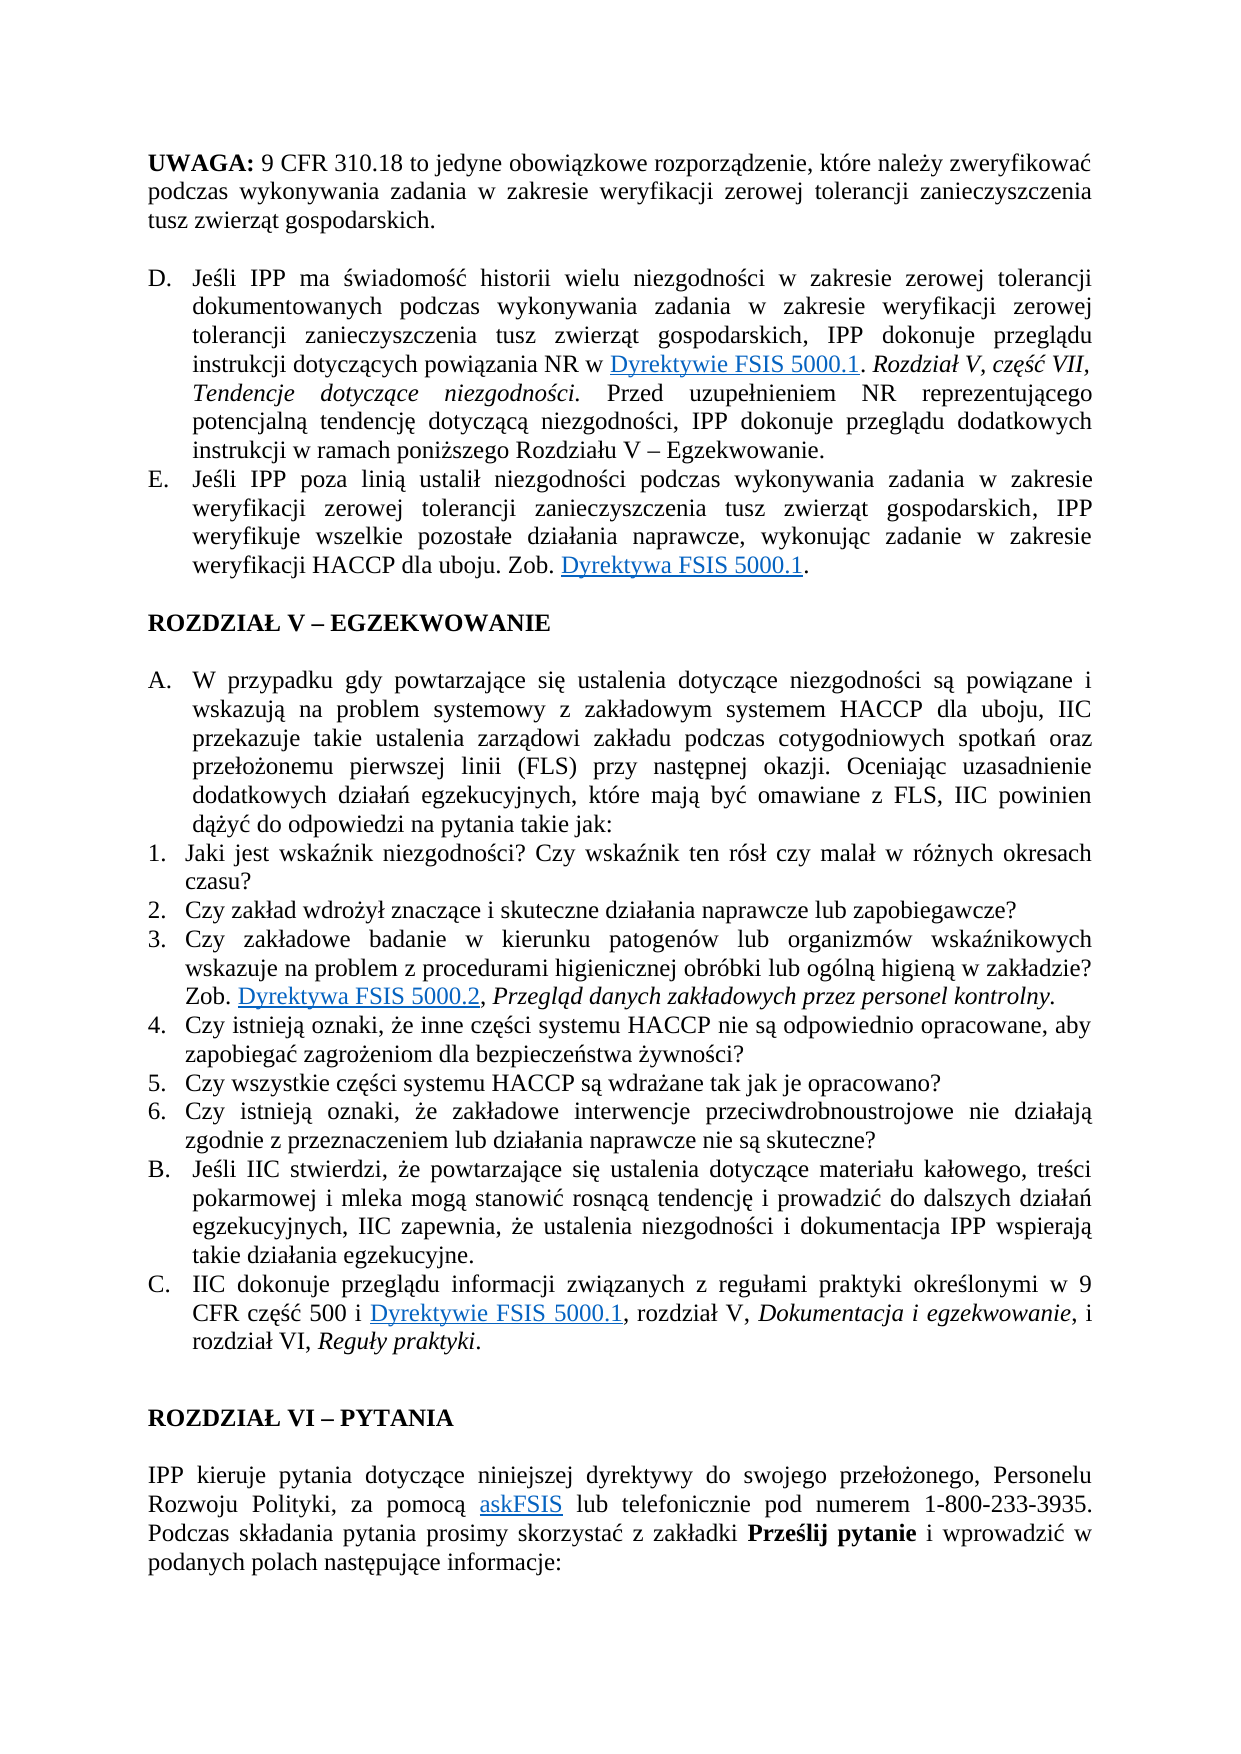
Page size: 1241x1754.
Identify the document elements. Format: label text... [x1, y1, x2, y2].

list Czy istnieją oznaki, że zakładowe interwencje przeciwdrobnoustrojowe nie działają zgodnie z przeznaczeniem lub działania naprawcze nie są skuteczne? [148, 1096, 1093, 1154]
text ROZDZIAŁ VI – PYTANIA [148, 1403, 1093, 1432]
list Jeśli IIC stwierdzi, że powtarzające się ustalenia dotyczące materiału kałowego, treści pokarmowej i mleka mogą stanowić rosnącą tendencję i prowadzić do dalszych działań egzekucyjnych, IIC zapewnia, że ustalenia niezgodności i dokumentacja IPP wspierają takie działania egzekucyjne. [148, 1154, 1093, 1269]
list Jeśli IPP ma świadomość historii wielu niezgodności w zakresie zerowej tolerancji dokumentowanych podczas wykonywania zadania w zakresie weryfikacji zerowej tolerancji zanieczyszczenia tusz zwierząt gospodarskich, IPP dokonuje przeglądu instrukcji dotyczących powiązania NR w Dyrektywie FSIS 5000.1. Rozdział V, część VII, Tendencje dotyczące niezgodności. Przed uzupełnieniem NR reprezentującego potencjalną tendencję dotyczącą niezgodności, IPP dokonuje przeglądu dodatkowych instrukcji w ramach poniższego Rozdziału V – Egzekwowanie. [148, 263, 1093, 464]
text ROZDZIAŁ V – EGZEKWOWANIE [148, 608, 1093, 636]
list Czy istnieją oznaki, że inne części systemu HACCP nie są odpowiednio opracowane, aby zapobiegać zagrożeniom dla bezpieczeństwa żywności? [148, 1010, 1093, 1068]
list Czy zakład wdrożył znaczące i skuteczne działania naprawcze lub zapobiegawcze? [148, 895, 1093, 924]
text IPP kieruje pytania dotyczące niniejszej dyrektywy do swojego przełożonego, Personelu Rozwoju Polityki, za pomocą askFSIS lub telefonicznie pod numerem 1-800-233-3935. Podczas składania pytania prosimy skorzystać z zakładki Prześlij pytanie i wprowadzić w podanych polach następujące informacje: [148, 1461, 1093, 1576]
list Jeśli IPP poza linią ustalił niezgodności podczas wykonywania zadania w zakresie weryfikacji zerowej tolerancji zanieczyszczenia tusz zwierząt gospodarskich, IPP weryfikuje wszelkie pozostałe działania naprawcze, wykonując zadanie w zakresie weryfikacji HACCP dla uboju. Zob. Dyrektywa FSIS 5000.1. [148, 464, 1093, 579]
list IIC dokonuje przeglądu informacji związanych z regułami praktyki określonymi w 9 CFR część 500 i Dyrektywie FSIS 5000.1, rozdział V, Dokumentacja i egzekwowanie, i rozdział VI, Reguły praktyki. [148, 1269, 1093, 1355]
list Czy zakładowe badanie w kierunku patogenów lub organizmów wskaźnikowych wskazuje na problem z procedurami higienicznej obróbki lub ogólną higieną w zakładzie?Zob. Dyrektywa FSIS 5000.2, Przegląd danych zakładowych przez personel kontrolny. [148, 924, 1093, 1010]
list Czy wszystkie części systemu HACCP są wdrażane tak jak je opracowano? [148, 1068, 1093, 1096]
list W przypadku gdy powtarzające się ustalenia dotyczące niezgodności są powiązane i wskazują na problem systemowy z zakładowym systemem HACCP dla uboju, IIC przekazuje takie ustalenia zarządowi zakładu podczas cotygodniowych spotkań oraz przełożonemu pierwszej linii (FLS) przy następnej okazji. Oceniając uzasadnienie dodatkowych działań egzekucyjnych, które mają być omawiane z FLS, IIC powinien dążyć do odpowiedzi na pytania takie jak: [148, 665, 1093, 838]
text UWAGA: 9 CFR 310.18 to jedyne obowiązkowe rozporządzenie, które należy zweryfikować podczas wykonywania zadania w zakresie weryfikacji zerowej tolerancji zanieczyszczenia tusz zwierząt gospodarskich. [148, 148, 1093, 234]
list Jaki jest wskaźnik niezgodności? Czy wskaźnik ten rósł czy malał w różnych okresach czasu? [148, 838, 1093, 895]
